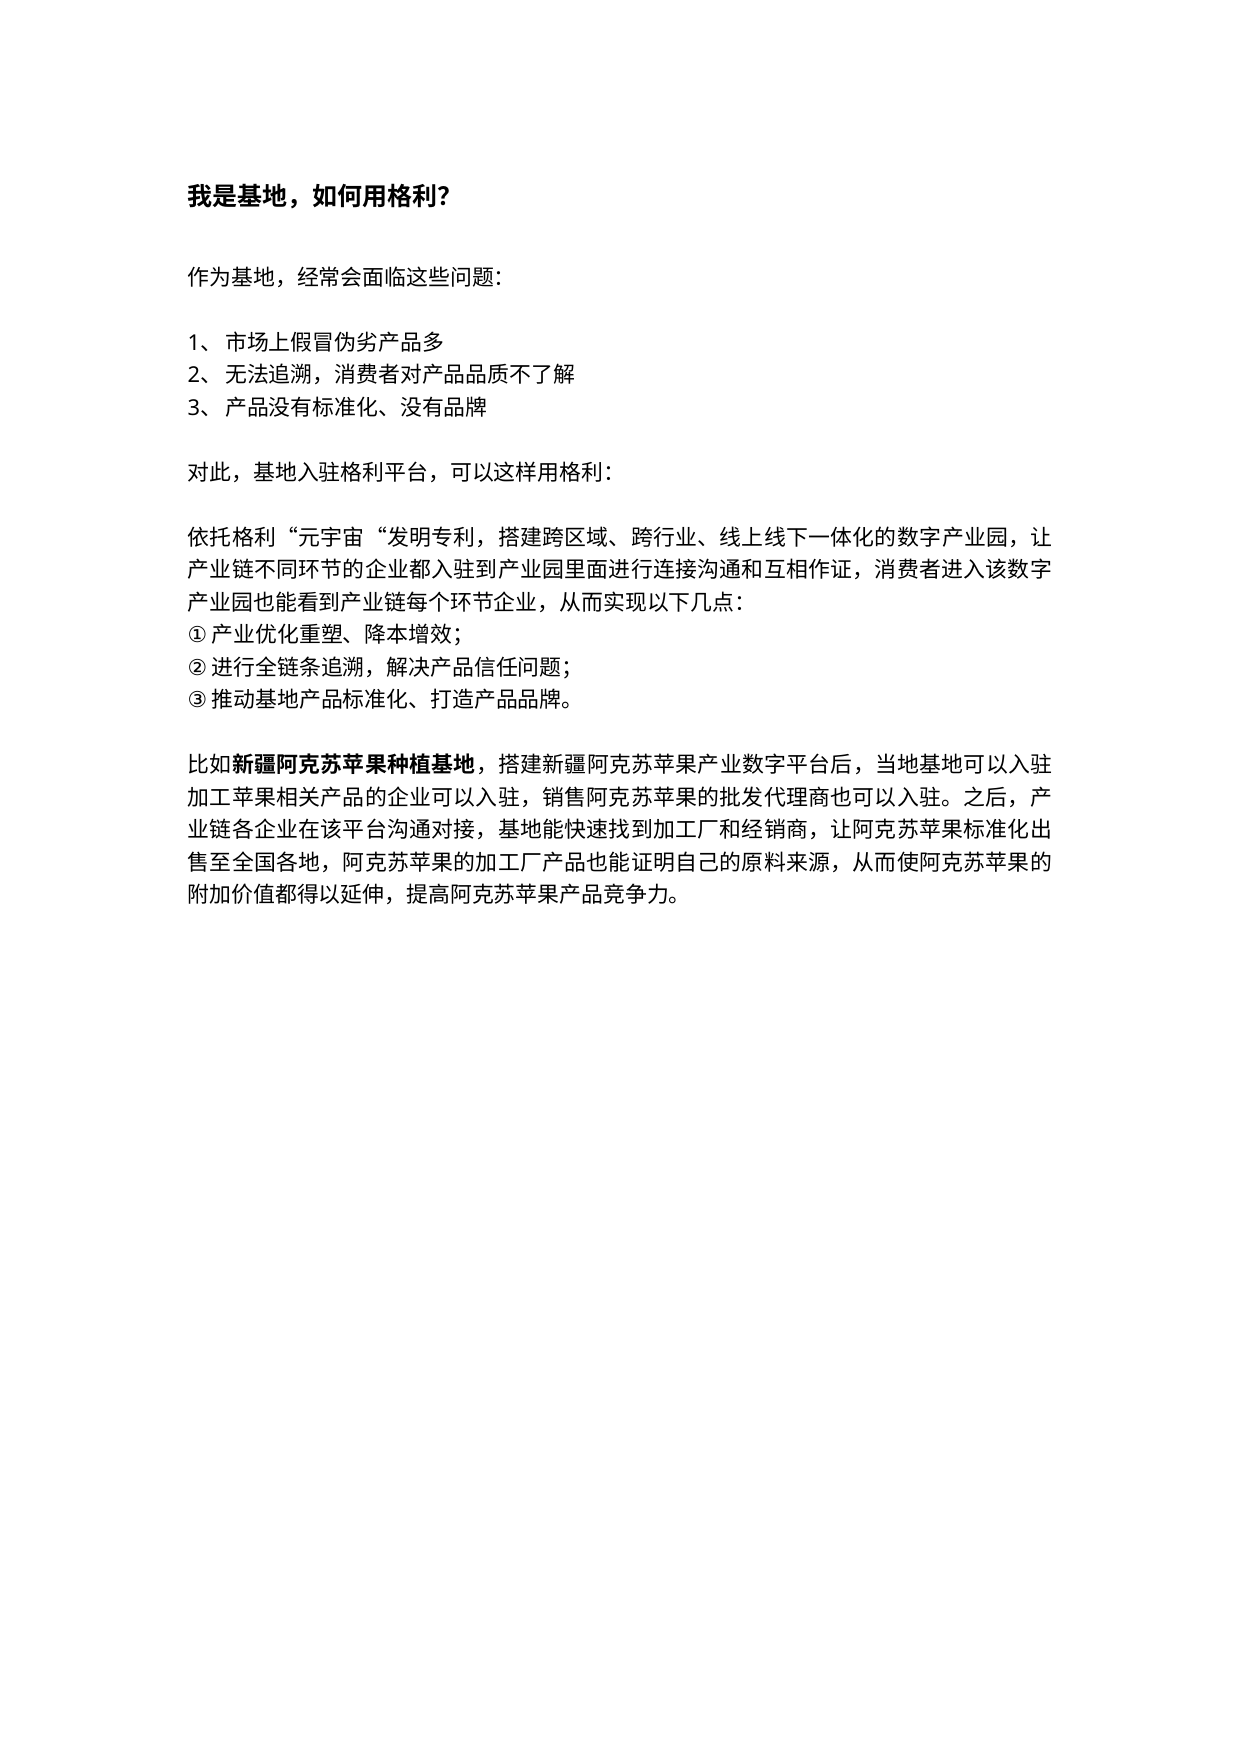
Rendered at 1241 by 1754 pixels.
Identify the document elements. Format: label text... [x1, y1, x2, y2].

text 作为基地，经常会面临这些问题： [187, 259, 1053, 292]
list 市场上假冒伪劣产品多 [187, 324, 1053, 357]
text 比如新疆阿克苏苹果种植基地，搭建新疆阿克苏苹果产业数字平台后，当地基地可以入驻、加工苹果相关产品的企业可以入驻，销售阿克苏苹果的批发代理商也可以入驻。之后，产业链各企业在该平台沟通对接，基地能快速找到加工厂和经销商，让阿克苏苹果标准化出售至全国各地，阿克苏苹果的加工厂产品也能证明自己的原料来源，从而使阿克苏苹果的附加价值都得以延伸，提高阿克苏苹果产品竞争力。 [187, 747, 1053, 909]
list 无法追溯，消费者对产品品质不了解 [187, 357, 1053, 389]
text ③推动基地产品标准化、打造产品品牌。 [187, 682, 1053, 714]
text ①产业优化重塑、降本增效； [187, 617, 1053, 649]
text 我是基地，如何用格利？ [187, 162, 1053, 227]
text 依托格利“元宇宙“发明专利，搭建跨区域、跨行业、线上线下一体化的数字产业园，让产业链不同环节的企业都入驻到产业园里面进行连接沟通和互相作证，消费者进入该数字产业园也能看到产业链每个环节企业，从而实现以下几点： [187, 519, 1053, 617]
list 产品没有标准化、没有品牌 [187, 389, 1053, 422]
text ②进行全链条追溯，解决产品信任问题； [187, 649, 1053, 682]
text 对此，基地入驻格利平台，可以这样用格利： [187, 454, 1053, 487]
